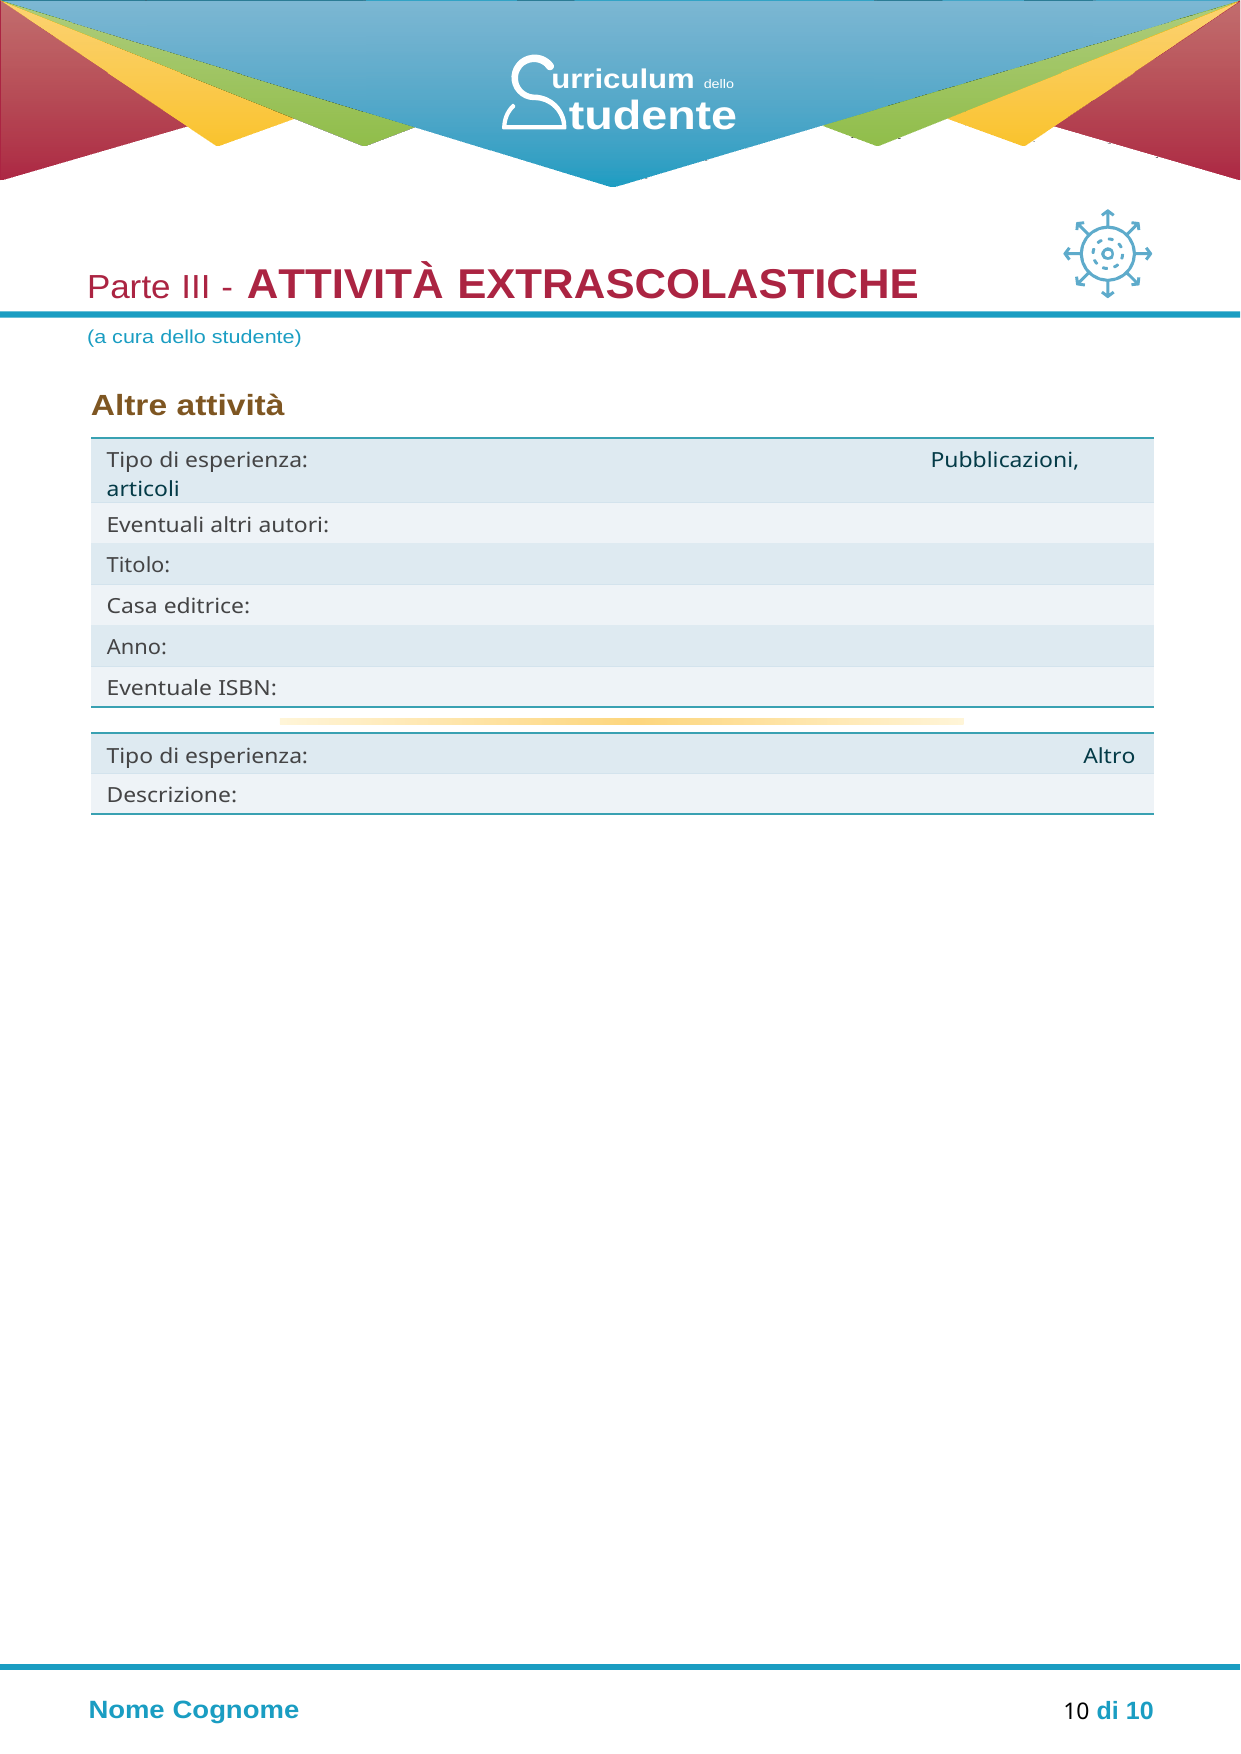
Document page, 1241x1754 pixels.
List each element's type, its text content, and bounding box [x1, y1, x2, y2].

text Altre attività [91, 388, 1167, 422]
text Parte III - ATTIVITÀ EXTRASCOLASTICHE [87, 259, 1167, 307]
picture [279, 718, 964, 725]
picture [0, 0, 1241, 187]
table_cell Descrizione: [91, 774, 1154, 813]
table_header Tipo di esperienza: Pubblicazioni, articoli [91, 439, 1154, 502]
table_cell Eventuali altri autori: [91, 503, 1154, 543]
table_cell Eventuale ISBN: [91, 667, 1154, 706]
table_cell Anno: [91, 625, 1154, 666]
table_cell Titolo: [91, 543, 1154, 584]
picture [1101, 247, 1114, 260]
table_cell Casa editrice: [91, 585, 1154, 625]
text (a cura dello studente) [87, 326, 1167, 347]
table_header Tipo di esperienza: Altro [91, 734, 1154, 773]
